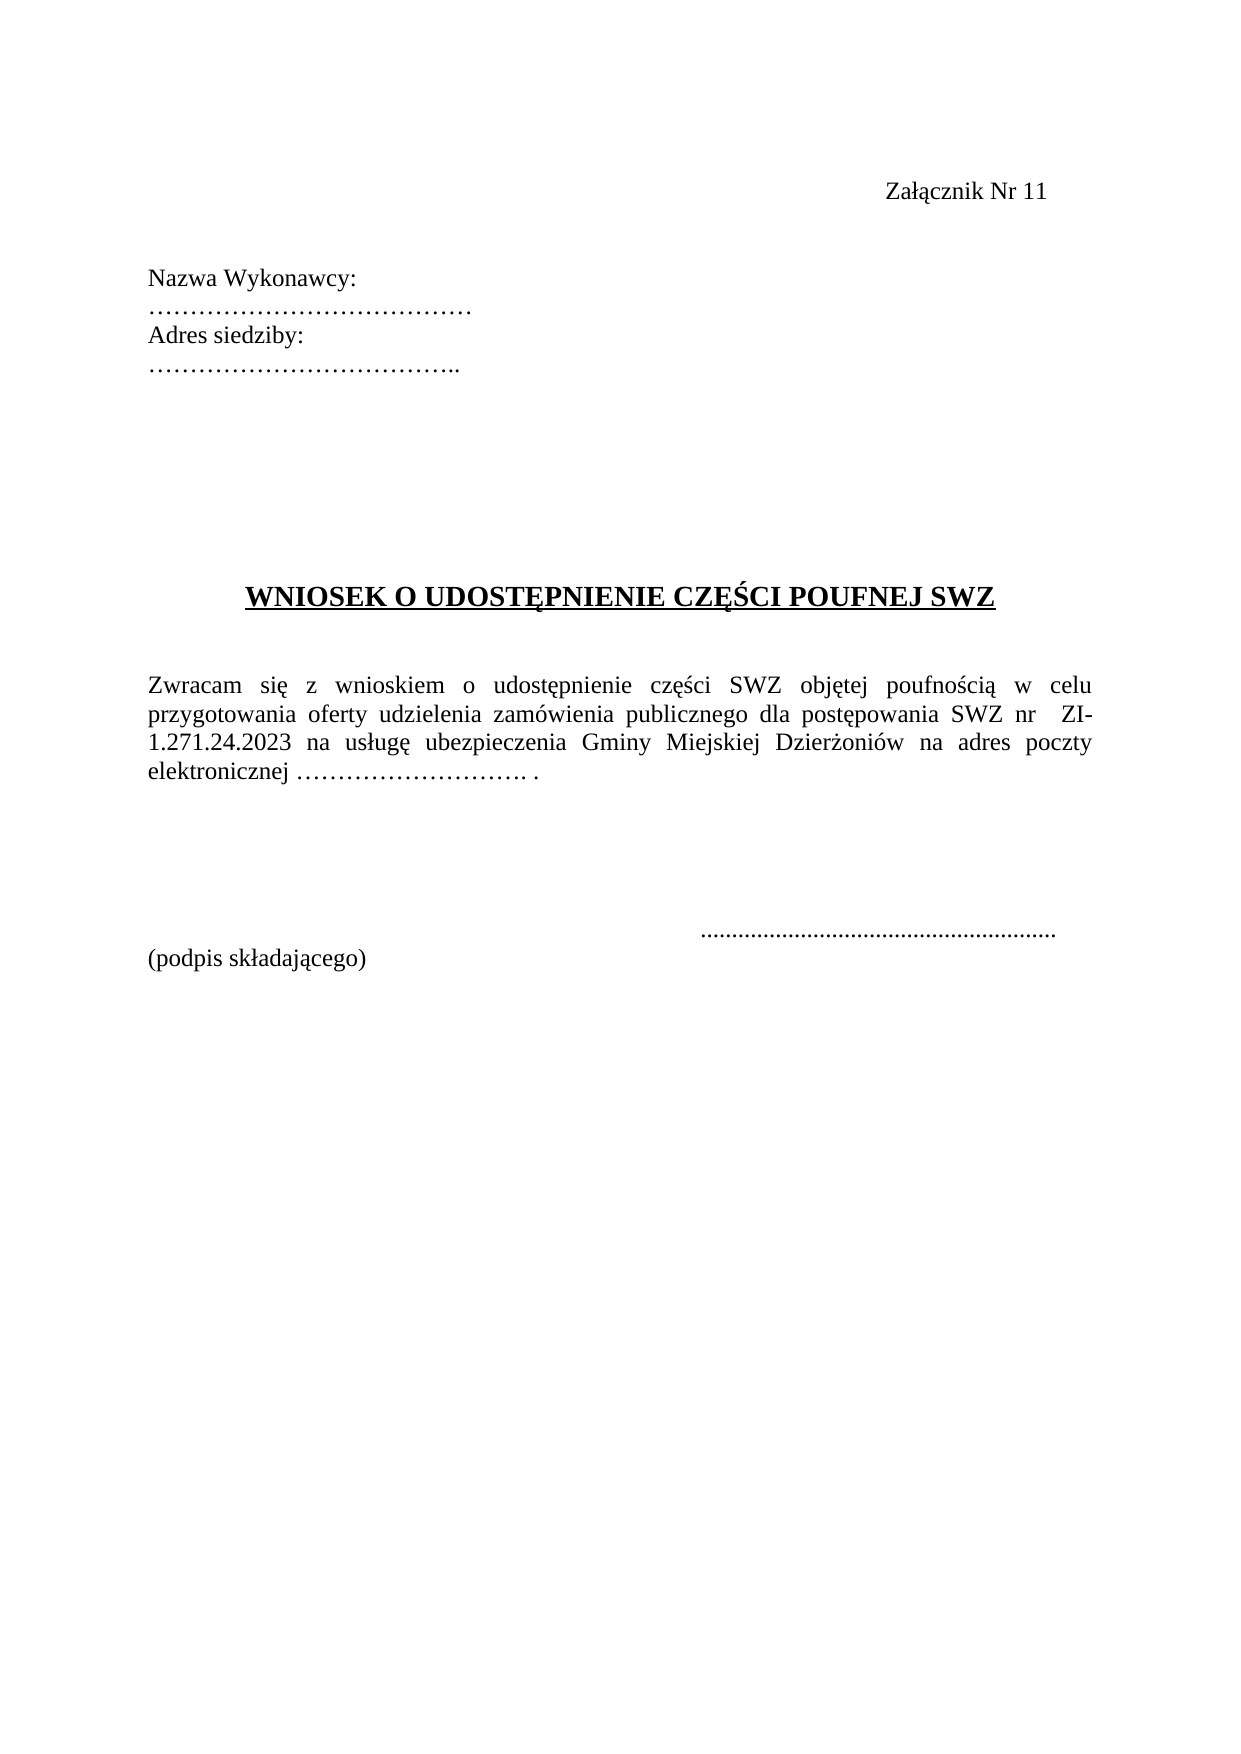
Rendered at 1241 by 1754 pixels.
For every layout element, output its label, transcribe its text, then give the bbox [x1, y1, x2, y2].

text ……………………………….. [148, 349, 1093, 378]
text WNIOSEK O UDOSTĘPNIENIE CZĘŚCI POUFNEJ SWZ [148, 579, 1093, 612]
text ......................................................... [184, 914, 1056, 943]
text Adres siedziby: [148, 320, 1093, 349]
text Zwracam się z wnioskiem o udostępnienie części SWZ objętej poufnością w celu przygotowania oferty udzielenia zamówienia publicznego dla postępowania SWZ nr ZI-1.271.24.2023 na usługę ubezpieczenia Gminy Miejskiej Dzierżoniów na adres poczty elektronicznej ………………………. . [148, 670, 1093, 785]
text Załącznik Nr 11 [885, 176, 1093, 205]
text ………………………………… [148, 291, 1093, 320]
text (podpis składającego) [148, 900, 1093, 971]
text Nazwa Wykonawcy: [148, 263, 1093, 291]
